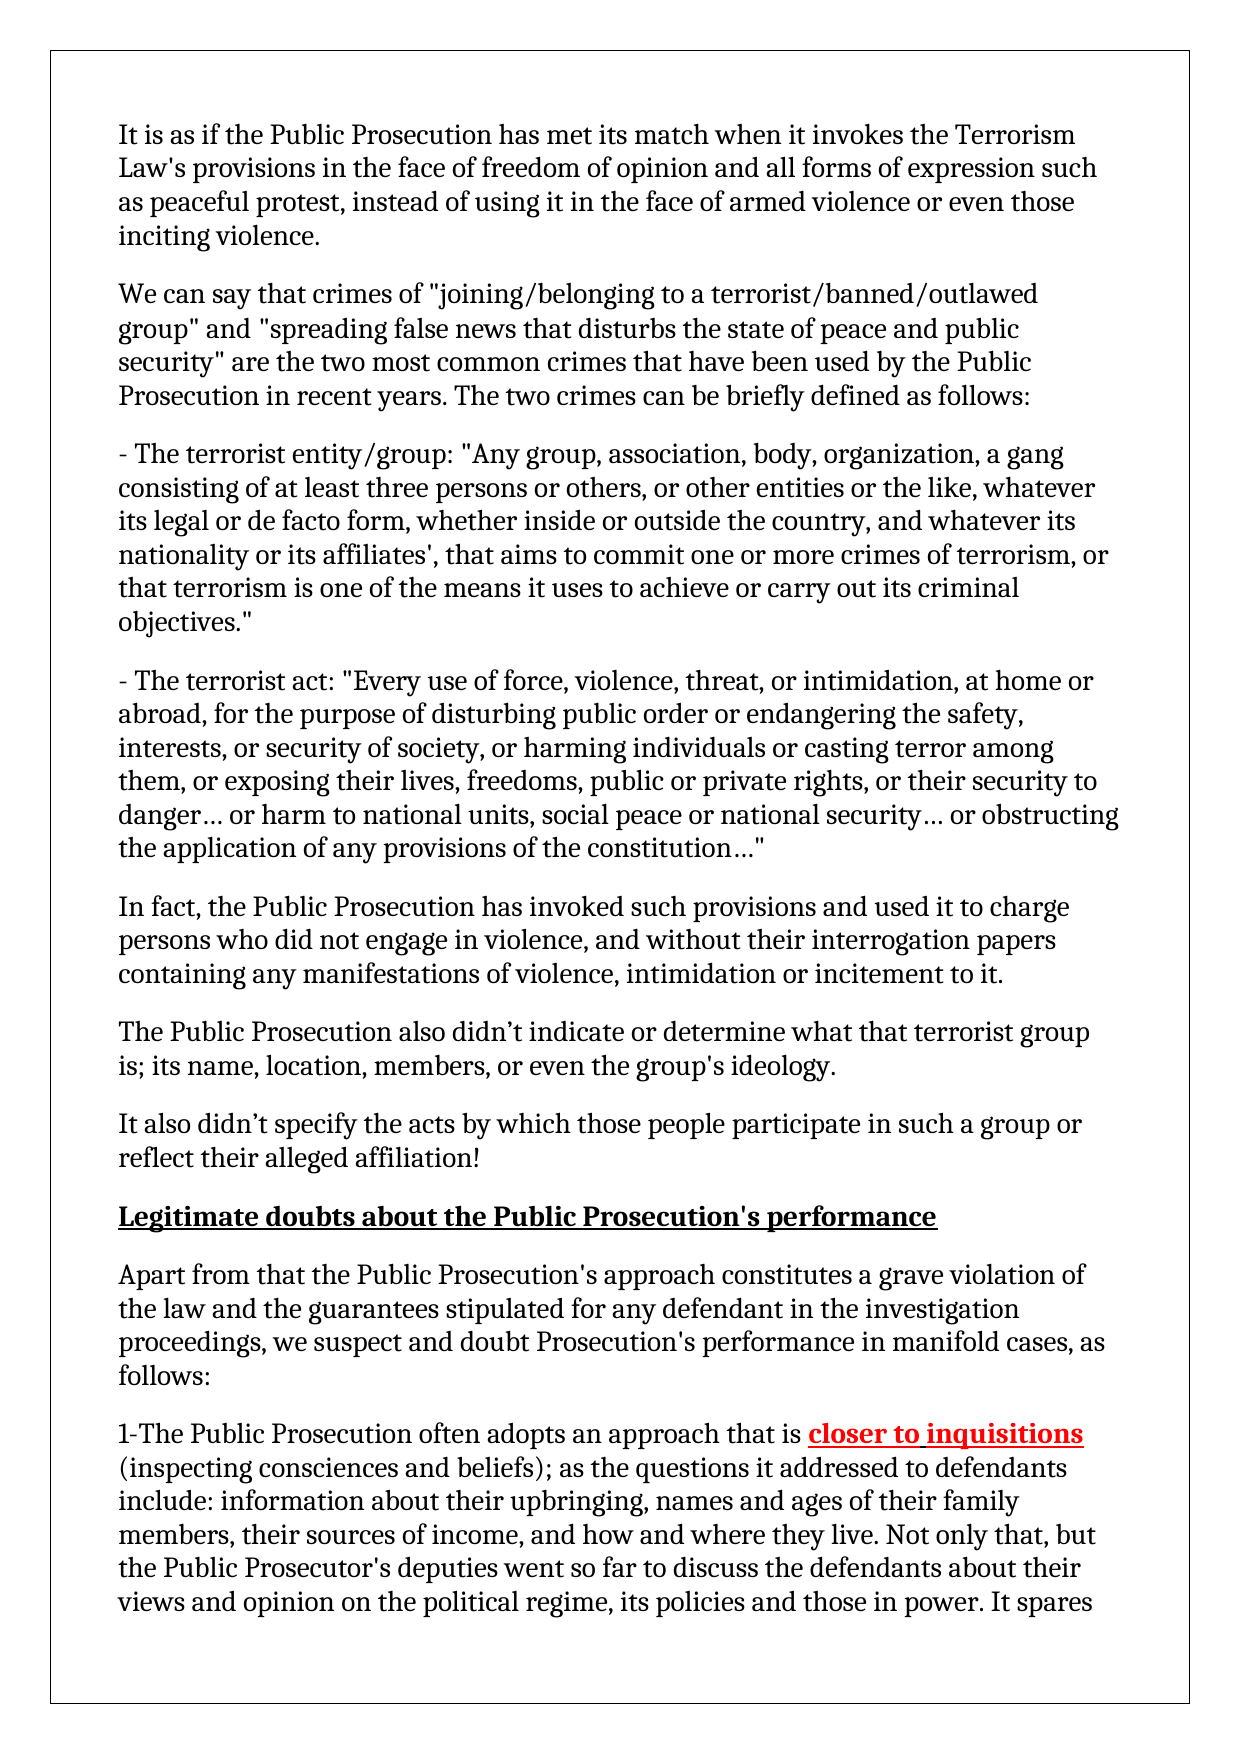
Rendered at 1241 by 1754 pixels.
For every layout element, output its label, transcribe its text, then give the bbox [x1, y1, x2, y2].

text In fact, the Public Prosecution has invoked such provisions and used it to charge persons who did not engage in violence, and without their interrogation papers containing any manifestations of violence, intimidation or incitement to it. [118, 890, 1122, 991]
text - The terrorist entity/group: "Any group, association, body, organization, a gang consisting of at least three persons or others, or other entities or the like, whatever its legal or de facto form, whether inside or outside the country, and whatever its nationality or its affiliates', that aims to commit one or more crimes of terrorism, or that terrorism is one of the means it uses to achieve or carry out its criminal objectives." [118, 437, 1122, 639]
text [118, 1417, 1122, 1619]
text It also didn’t specify the acts by which those people participate in such a group or reflect their alleged affiliation! [118, 1108, 1122, 1175]
text - The terrorist act: "Every use of force, violence, threat, or intimidation, at home or abroad, for the purpose of disturbing public order or endangering the safety, interests, or security of society, or harming individuals or casting terror among them, or exposing their lives, freedoms, public or private rights, or their security to danger… or harm to national units, social peace or national security… or obstructing the application of any provisions of the constitution…" [118, 664, 1122, 865]
text It is as if the Public Prosecution has met its match when it invokes the Terrorism Law's provisions in the face of freedom of opinion and all forms of expression such as peaceful protest, instead of using it in the face of armed violence or even those inciting violence. [118, 118, 1122, 252]
text Apart from that the Public Prosecution's approach constitutes a grave violation of the law and the guarantees stipulated for any defendant in the investigation proceedings, we suspect and doubt Prosecution's performance in manifold cases, as follows: [118, 1258, 1122, 1392]
text The Public Prosecution also didn’t indicate or determine what that terrorist group is; its name, location, members, or even the group's ideology. [118, 1016, 1122, 1083]
text Legitimate doubts about the Public Prosecution's performance [118, 1200, 1122, 1233]
text We can say that crimes of "joining/belonging to a terrorist/banned/outlawed group" and "spreading false news that disturbs the state of peace and public security" are the two most common crimes that have been used by the Public Prosecution in recent years. The two crimes can be briefly defined as follows: [118, 277, 1122, 412]
